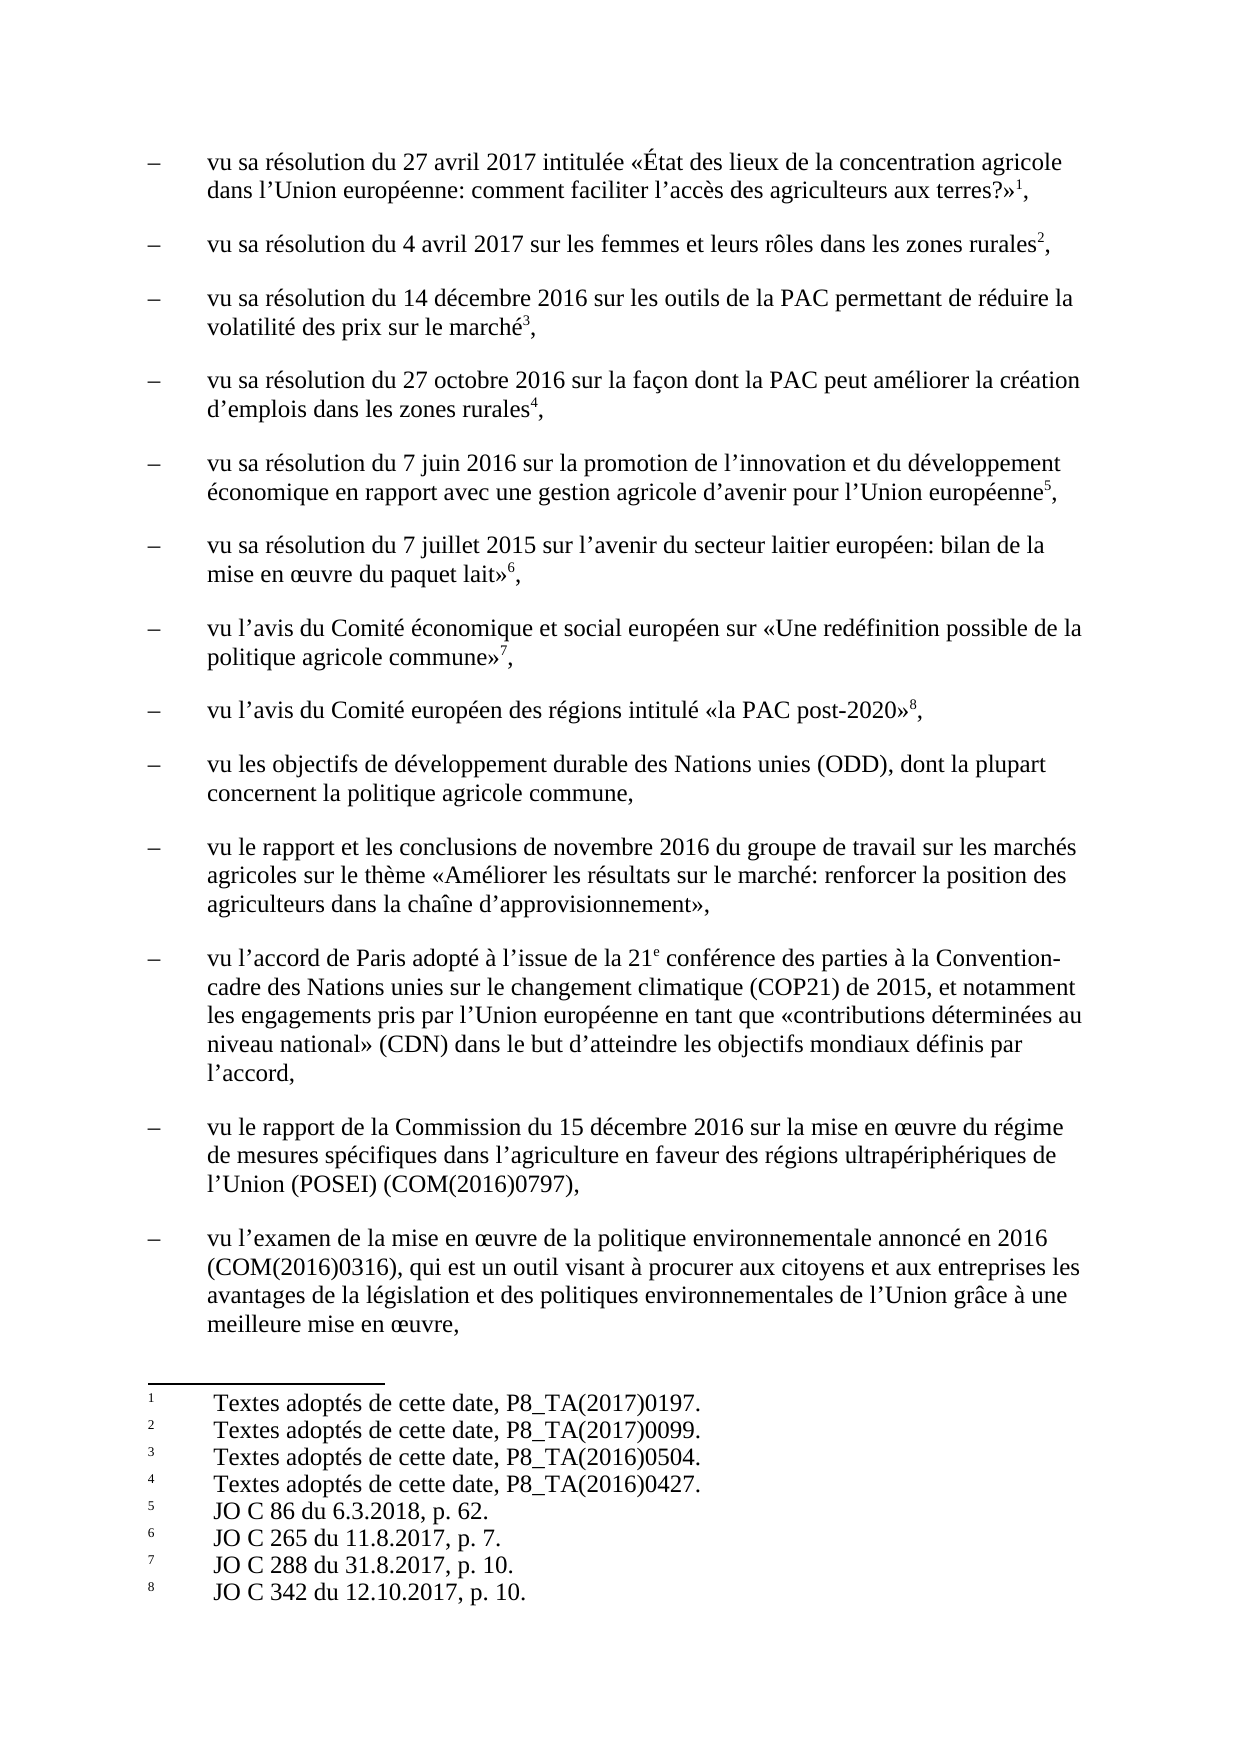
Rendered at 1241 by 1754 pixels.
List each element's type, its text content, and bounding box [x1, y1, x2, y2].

text – vu sa résolution du 27 avril 2017 intitulée «État des lieux de la concentration agricole dans l’Union européenne: comment faciliter l’accès des agriculteurs aux terres?», [148, 147, 1092, 204]
text – vu le rapport et les conclusions de novembre 2016 du groupe de travail sur les marchés agricoles sur le thème «Améliorer les résultats sur le marché: renforcer la position des agriculteurs dans la chaîne d’approvisionnement», [148, 832, 1092, 918]
text – vu sa résolution du 4 avril 2017 sur les femmes et leurs rôles dans les zones rurales, [148, 229, 1092, 258]
text – vu l’examen de la mise en œuvre de la politique environnementale annoncé en 2016 (COM(2016)0316), qui est un outil visant à procurer aux citoyens et aux entreprises les avantages de la législation et des politiques environnementales de l’Union grâce à une meilleure mise en œuvre, [148, 1223, 1092, 1338]
text – vu l’avis du Comité économique et social européen sur «Une redéfinition possible de la politique agricole commune», [148, 613, 1092, 671]
text – vu sa résolution du 14 décembre 2016 sur les outils de la PAC permettant de réduire la volatilité des prix sur le marché, [148, 283, 1092, 341]
text – vu le rapport de la Commission du 15 décembre 2016 sur la mise en œuvre du régime de mesures spécifiques dans l’agriculture en faveur des régions ultrapériphériques de l’Union (POSEI) (COM(2016)0797), [148, 1112, 1092, 1198]
text – vu sa résolution du 7 juin 2016 sur la promotion de l’innovation et du développement économique en rapport avec une gestion agricole d’avenir pour l’Union européenne, [148, 448, 1092, 506]
text – vu sa résolution du 7 juillet 2015 sur l’avenir du secteur laitier européen: bilan de la mise en œuvre du paquet lait», [148, 531, 1092, 588]
text – vu l’accord de Paris adopté à l’issue de la 21e conférence des parties à la Convention-cadre des Nations unies sur le changement climatique (COP21) de 2015, et notamment les engagements pris par l’Union européenne en tant que «contributions déterminées au niveau national» (CDN) dans le but d’atteindre les objectifs mondiaux définis par l’accord, [148, 943, 1092, 1087]
text – vu l’avis du Comité européen des régions intitulé «la PAC post-2020», [148, 696, 1092, 724]
text – vu les objectifs de développement durable des Nations unies (ODD), dont la plupart concernent la politique agricole commune, [148, 749, 1092, 807]
text – vu sa résolution du 27 octobre 2016 sur la façon dont la PAC peut améliorer la création d’emplois dans les zones rurales, [148, 366, 1092, 423]
